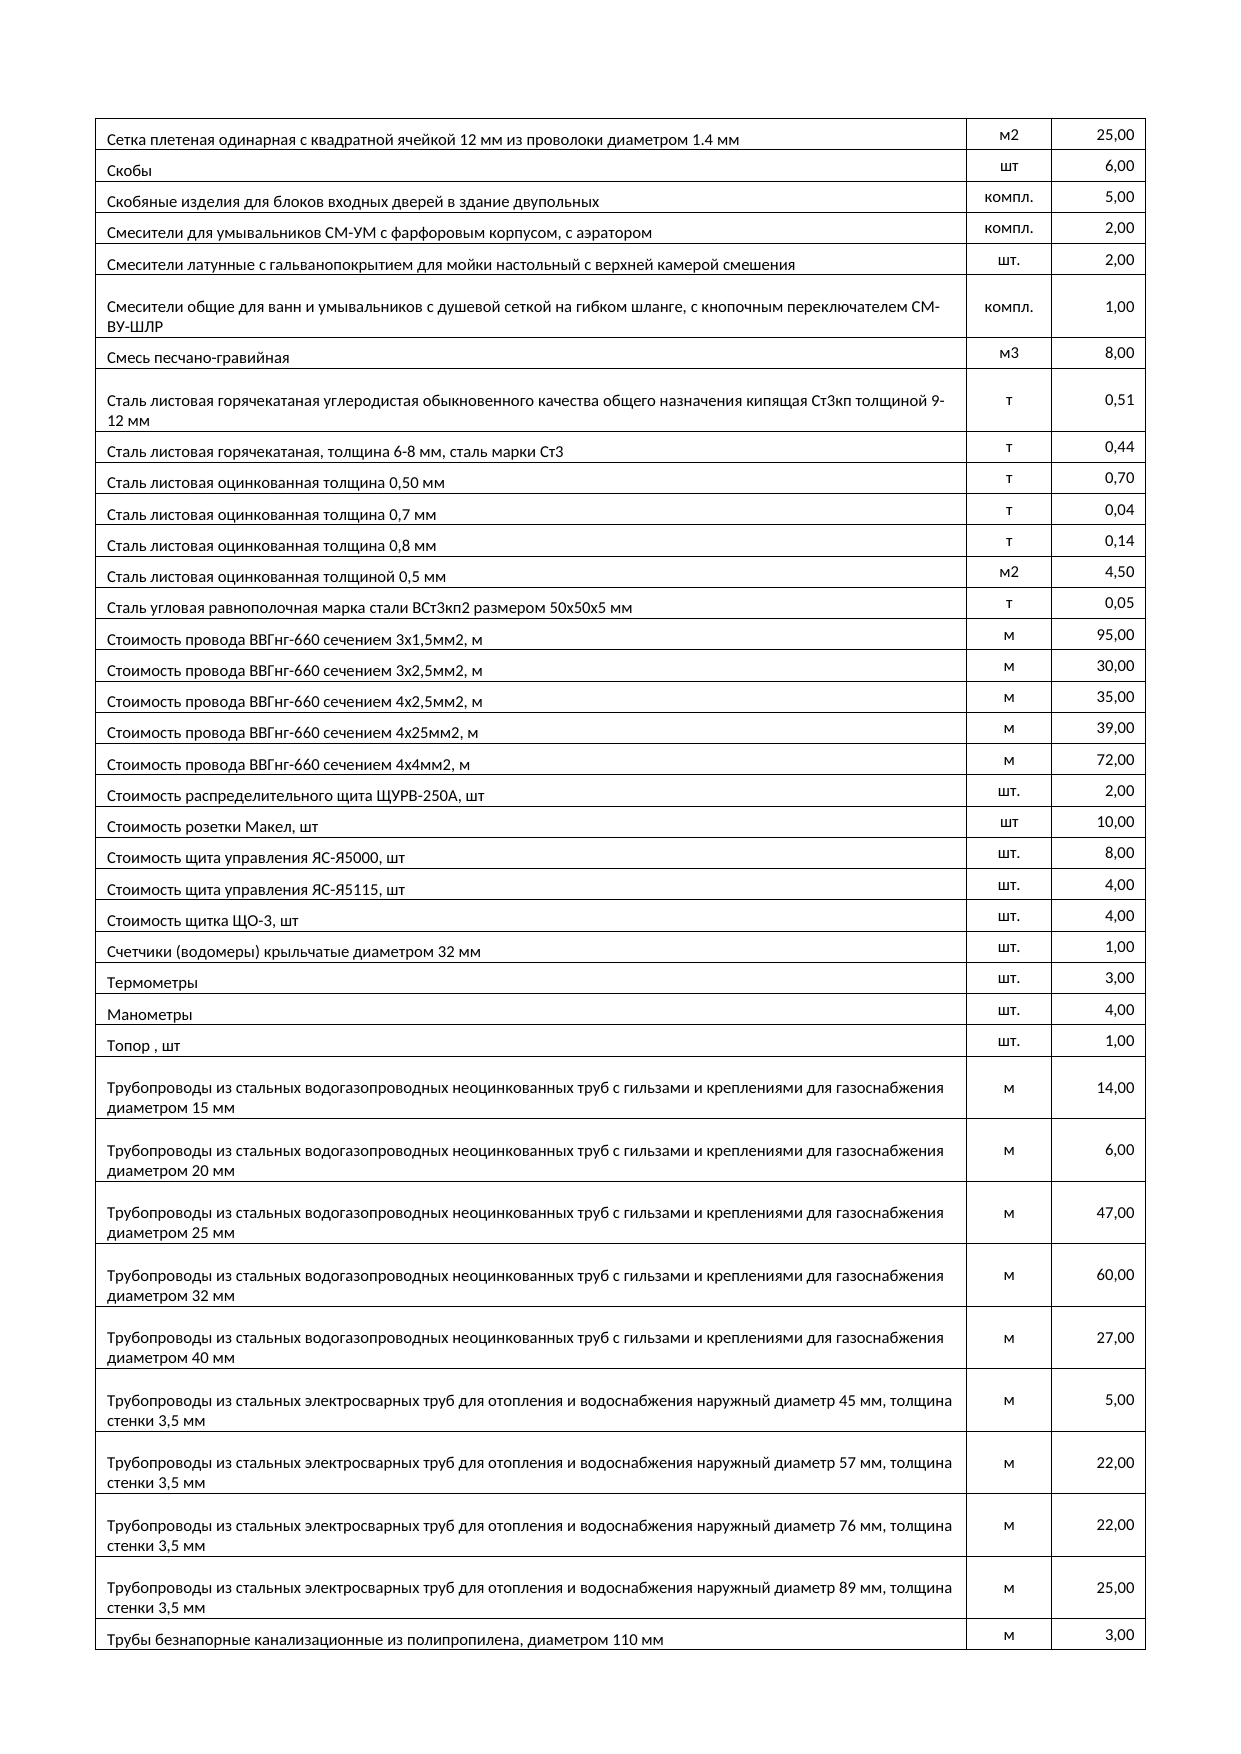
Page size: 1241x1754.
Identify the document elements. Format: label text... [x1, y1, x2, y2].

table_cell шт [967, 807, 1051, 837]
table_cell Стоимость щита управления ЯС-Я5000, шт [96, 838, 966, 868]
table_cell м [967, 1494, 1051, 1556]
table_cell шт. [967, 244, 1051, 274]
table_cell 10,00 [1052, 807, 1145, 837]
table_cell 8,00 [1052, 338, 1145, 368]
table_cell 5,00 [1052, 1369, 1145, 1431]
table_cell 47,00 [1052, 1182, 1145, 1243]
table_cell м [967, 1119, 1051, 1181]
table_cell 39,00 [1052, 713, 1145, 743]
table_cell Трубопроводы из стальных электросварных труб для отопления и водоснабжения наружный диаметр 45 мм, толщина стенки 3,5 мм [96, 1369, 966, 1431]
table_cell шт. [967, 900, 1051, 931]
table_cell Трубопроводы из стальных водогазопроводных неоцинкованных труб с гильзами и креплениями для газоснабжения диаметром 15 мм [96, 1057, 966, 1118]
table_cell компл. [967, 213, 1051, 243]
table_cell Стоимость щитка ЩО-3, шт [96, 900, 966, 931]
table_cell Сталь листовая оцинкованная толщина 0,7 мм [96, 494, 966, 524]
table_cell 5,00 [1052, 182, 1145, 212]
table_cell Стоимость розетки Макел, шт [96, 807, 966, 837]
table_cell Трубы безнапорные канализационные из полипропилена, диаметром 110 мм [96, 1619, 966, 1649]
table_cell 2,00 [1052, 244, 1145, 274]
table_cell Трубопроводы из стальных водогазопроводных неоцинкованных труб с гильзами и креплениями для газоснабжения диаметром 25 мм [96, 1182, 966, 1243]
table_cell 4,50 [1052, 557, 1145, 587]
table_cell м [967, 1057, 1051, 1118]
table_cell м [967, 1557, 1051, 1618]
table_cell шт. [967, 994, 1051, 1024]
table_cell 6,00 [1052, 1119, 1145, 1181]
table_cell Стоимость распределительного щита ЩУРВ-250А, шт [96, 775, 966, 806]
table_cell 2,00 [1052, 775, 1145, 806]
table_cell Стоимость провода ВВГнг-660 сечением 3х1,5мм2, м [96, 619, 966, 649]
table_cell Скобы [96, 150, 966, 181]
table_cell 95,00 [1052, 619, 1145, 649]
table_cell м [967, 1244, 1051, 1306]
table_cell 35,00 [1052, 682, 1145, 712]
table_cell 22,00 [1052, 1432, 1145, 1493]
table_cell м3 [967, 338, 1051, 368]
table_cell 1,00 [1052, 1025, 1145, 1056]
table_cell 0,70 [1052, 463, 1145, 493]
table_cell 1,00 [1052, 275, 1145, 337]
table_cell Трубопроводы из стальных водогазопроводных неоцинкованных труб с гильзами и креплениями для газоснабжения диаметром 20 мм [96, 1119, 966, 1181]
table_cell Трубопроводы из стальных водогазопроводных неоцинкованных труб с гильзами и креплениями для газоснабжения диаметром 40 мм [96, 1307, 966, 1368]
table_cell 22,00 [1052, 1494, 1145, 1556]
table_cell Стоимость провода ВВГнг-660 сечением 4х4мм2, м [96, 744, 966, 774]
table_cell 27,00 [1052, 1307, 1145, 1368]
table_cell шт [967, 150, 1051, 181]
table_cell т [967, 525, 1051, 556]
table_cell т [967, 588, 1051, 618]
table_cell 72,00 [1052, 744, 1145, 774]
table_cell т [967, 494, 1051, 524]
table_cell 0,44 [1052, 432, 1145, 462]
table_cell Сетка плетеная одинарная с квадратной ячейкой 12 мм из проволоки диаметром 1.4 мм [96, 119, 966, 149]
table_cell м [967, 1182, 1051, 1243]
table_cell Сталь листовая горячекатаная, толщина 6-8 мм, сталь марки Ст3 [96, 432, 966, 462]
table_cell т [967, 369, 1051, 431]
table_cell шт. [967, 869, 1051, 899]
table_cell Смесь песчано-гравийная [96, 338, 966, 368]
table_cell 3,00 [1052, 963, 1145, 993]
table_cell 25,00 [1052, 1557, 1145, 1618]
table_cell м [967, 1307, 1051, 1368]
table_cell 1,00 [1052, 932, 1145, 962]
table_cell шт. [967, 1025, 1051, 1056]
table_cell 0,04 [1052, 494, 1145, 524]
table_cell 4,00 [1052, 994, 1145, 1024]
table_cell Стоимость щита управления ЯС-Я5115, шт [96, 869, 966, 899]
table_cell 4,00 [1052, 900, 1145, 931]
table_cell компл. [967, 275, 1051, 337]
table_cell 60,00 [1052, 1244, 1145, 1306]
table_cell Стоимость провода ВВГнг-660 сечением 3х2,5мм2, м [96, 650, 966, 681]
table_cell м [967, 619, 1051, 649]
table_cell т [967, 432, 1051, 462]
table_cell шт. [967, 932, 1051, 962]
table_cell Сталь листовая оцинкованная толщина 0,50 мм [96, 463, 966, 493]
table_cell Манометры [96, 994, 966, 1024]
table_cell шт. [967, 963, 1051, 993]
table_cell м [967, 682, 1051, 712]
table_cell шт. [967, 775, 1051, 806]
table_cell 0,51 [1052, 369, 1145, 431]
table_cell Сталь листовая оцинкованная толщиной 0,5 мм [96, 557, 966, 587]
table_cell м [967, 650, 1051, 681]
table_cell Топор , шт [96, 1025, 966, 1056]
table_cell Стоимость провода ВВГнг-660 сечением 4х2,5мм2, м [96, 682, 966, 712]
table_cell м2 [967, 557, 1051, 587]
table_cell Стоимость провода ВВГнг-660 сечением 4х25мм2, м [96, 713, 966, 743]
table_cell м [967, 713, 1051, 743]
table_cell 0,14 [1052, 525, 1145, 556]
table_cell компл. [967, 182, 1051, 212]
table_cell Трубопроводы из стальных электросварных труб для отопления и водоснабжения наружный диаметр 57 мм, толщина стенки 3,5 мм [96, 1432, 966, 1493]
table_cell Трубопроводы из стальных водогазопроводных неоцинкованных труб с гильзами и креплениями для газоснабжения диаметром 32 мм [96, 1244, 966, 1306]
table_cell 3,00 [1052, 1619, 1145, 1649]
table_cell т [967, 463, 1051, 493]
table_cell Смесители латунные с гальванопокрытием для мойки настольный с верхней камерой смешения [96, 244, 966, 274]
table_cell Трубопроводы из стальных электросварных труб для отопления и водоснабжения наружный диаметр 76 мм, толщина стенки 3,5 мм [96, 1494, 966, 1556]
table_cell 25,00 [1052, 119, 1145, 149]
table_cell м [967, 744, 1051, 774]
table_cell 2,00 [1052, 213, 1145, 243]
table_cell Термометры [96, 963, 966, 993]
table_cell Сталь листовая оцинкованная толщина 0,8 мм [96, 525, 966, 556]
table_cell 8,00 [1052, 838, 1145, 868]
table_cell Сталь угловая равнополочная марка стали ВСт3кп2 размером 50х50х5 мм [96, 588, 966, 618]
table_cell шт. [967, 838, 1051, 868]
table_cell Смесители для умывальников СМ-УМ с фарфоровым корпусом, с аэратором [96, 213, 966, 243]
table_cell Сталь листовая горячекатаная углеродистая обыкновенного качества общего назначения кипящая Ст3кп толщиной 9-12 мм [96, 369, 966, 431]
table_cell м [967, 1619, 1051, 1649]
table_cell 6,00 [1052, 150, 1145, 181]
table_cell 30,00 [1052, 650, 1145, 681]
table_cell 0,05 [1052, 588, 1145, 618]
table_cell м [967, 1432, 1051, 1493]
table_cell м2 [967, 119, 1051, 149]
table_cell Смесители общие для ванн и умывальников с душевой сеткой на гибком шланге, с кнопочным переключателем СМ-ВУ-ШЛР [96, 275, 966, 337]
table_cell 14,00 [1052, 1057, 1145, 1118]
table_cell Счетчики (водомеры) крыльчатые диаметром 32 мм [96, 932, 966, 962]
table_cell м [967, 1369, 1051, 1431]
table_cell Трубопроводы из стальных электросварных труб для отопления и водоснабжения наружный диаметр 89 мм, толщина стенки 3,5 мм [96, 1557, 966, 1618]
table_cell Скобяные изделия для блоков входных дверей в здание двупольных [96, 182, 966, 212]
table_cell 4,00 [1052, 869, 1145, 899]
